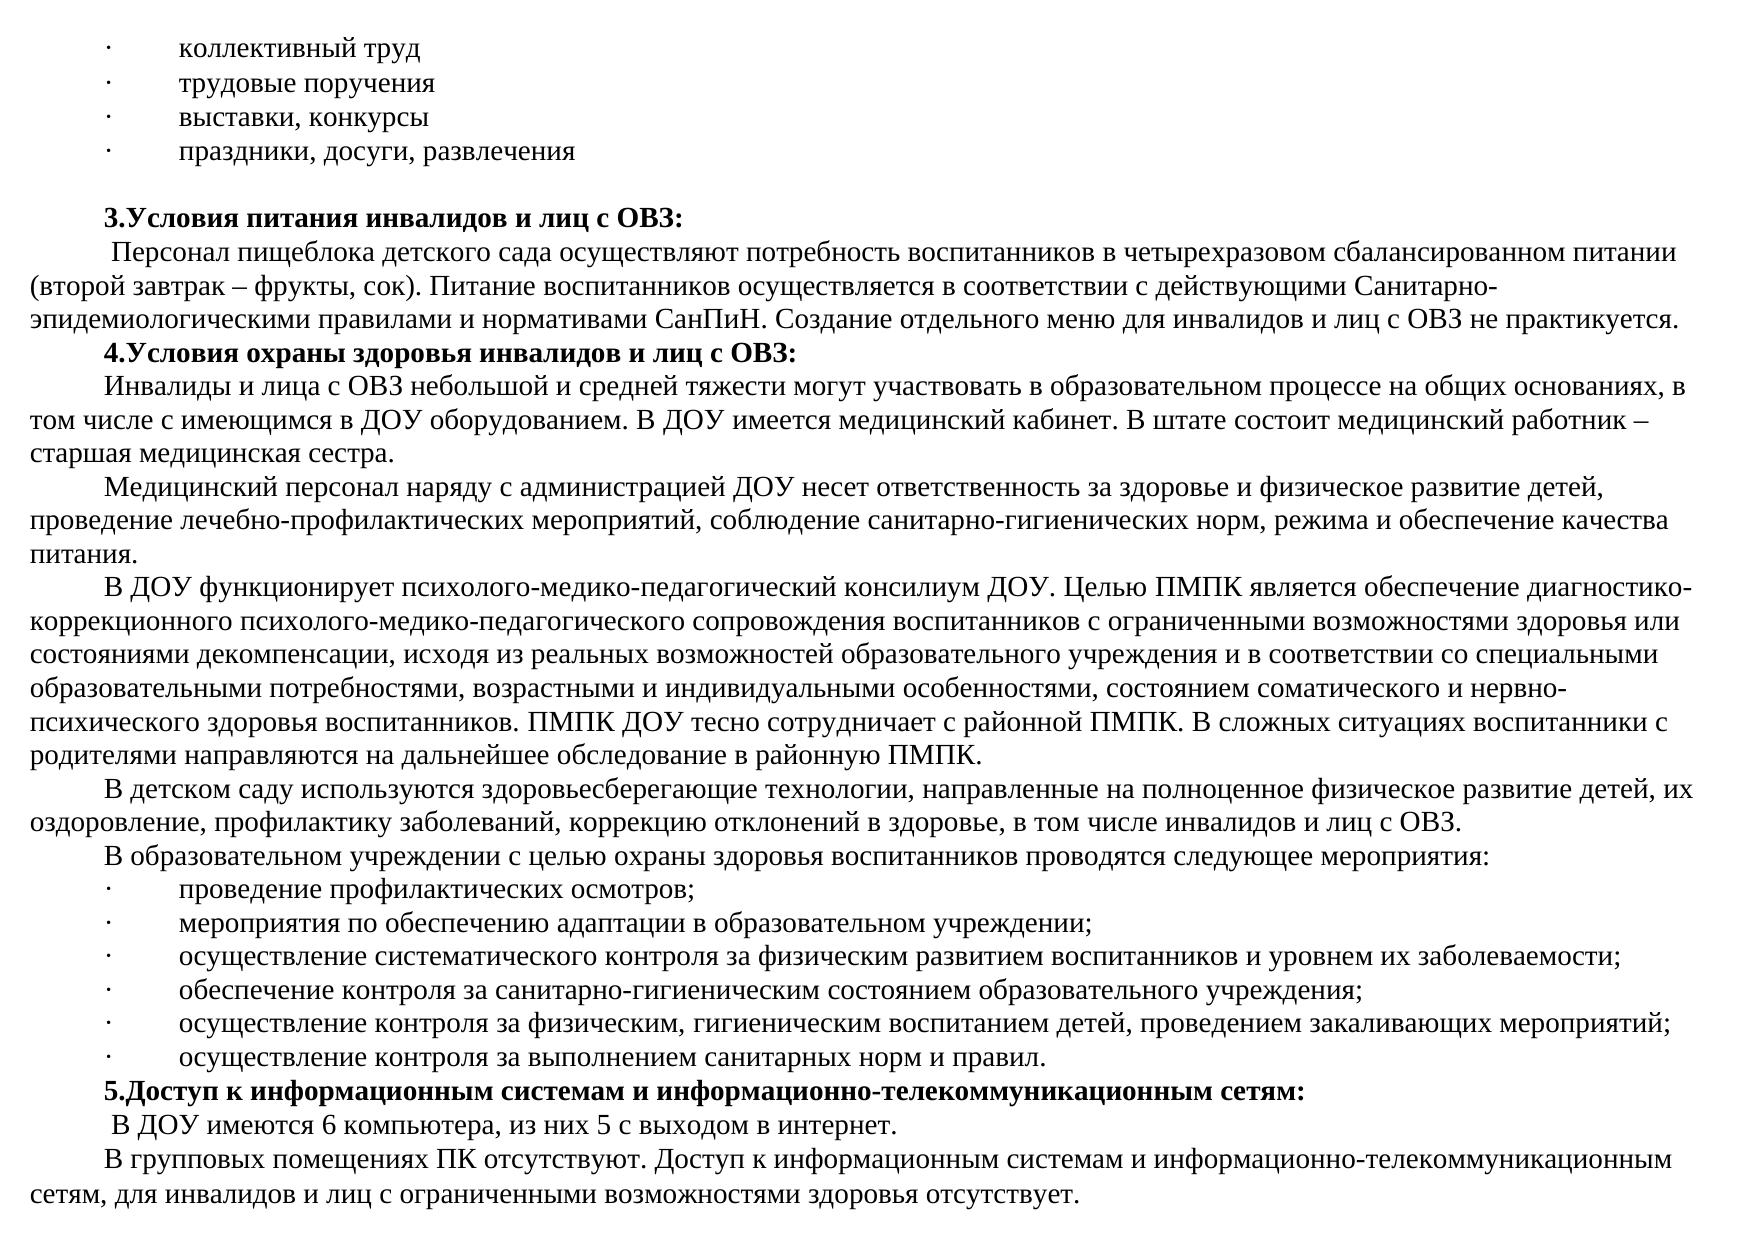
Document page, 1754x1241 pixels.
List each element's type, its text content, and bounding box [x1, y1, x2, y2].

text 3.Условия питания инвалидов и лиц с ОВЗ: [29, 201, 1724, 234]
text · выставки, конкурсы [29, 98, 1724, 133]
text Персонал пищеблока детского сада осуществляют потребность воспитанников в четырехразовом сбалансированном питании (второй завтрак – фрукты, сок). Питание воспитанников осуществляется в соответствии с действующими Санитарно-эпидемиологическими правилами и нормативами СанПиН. Создание отдельного меню для инвалидов и лиц с ОВЗ не практикуется. [29, 234, 1724, 335]
text В групповых помещениях ПК отсутствуют. Доступ к информационным системам и информационно-телекоммуникационным сетям, для инвалидов и лиц с ограниченными возможностями здоровья отсутствует. [29, 1141, 1724, 1209]
text Медицинский персонал наряду с администрацией ДОУ несет ответственность за здоровье и физическое развитие детей, проведение лечебно-профилактических мероприятий, соблюдение санитарно-гигиенических норм, режима и обеспечение качества питания. [29, 469, 1724, 569]
text · обеспечение контроля за санитарно-гигиеническим состоянием образовательного учреждения; [29, 972, 1724, 1006]
text В образовательном учреждении с целью охраны здоровья воспитанников проводятся следующее мероприятия: [29, 838, 1724, 871]
text · проведение профилактических осмотров; [29, 871, 1724, 905]
text В ДОУ функционирует психолого-медико-педагогический консилиум ДОУ. Целью ПМПК является обеспечение диагностико-коррекционного психолого-медико-педагогического сопровождения воспитанников с ограниченными возможностями здоровья или состояниями декомпенсации, исходя из реальных возможностей образовательного учреждения и в соответствии со специальными образовательными потребностями, возрастными и индивидуальными особенностями, состоянием соматического и нервно-психического здоровья воспитанников. ПМПК ДОУ тесно сотрудничает с районной ПМПК. В сложных ситуациях воспитанники с родителями направляются на дальнейшее обследование в районную ПМПК. [29, 569, 1724, 771]
text · осуществление систематического контроля за физическим развитием воспитанников и уровнем их заболеваемости; [29, 938, 1724, 972]
text · осуществление контроля за физическим, гигиеническим воспитанием детей, проведением закаливающих мероприятий; [29, 1006, 1724, 1039]
text · коллективный труд [29, 29, 1724, 64]
text · трудовые поручения [29, 64, 1724, 98]
text Инвалиды и лица с ОВЗ небольшой и средней тяжести могут участвовать в образовательном процессе на общих основаниях, в том числе с имеющимся в ДОУ оборудованием. В ДОУ имеется медицинский кабинет. В штате состоит медицинский работник – старшая медицинская сестра. [29, 368, 1724, 469]
text В детском саду используются здоровьесберегающие технологии, направленные на полноценное физическое развитие детей, их оздоровление, профилактику заболеваний, коррекцию отклонений в здоровье, в том числе инвалидов и лиц с ОВЗ. [29, 771, 1724, 838]
text 4.Условия охраны здоровья инвалидов и лиц с ОВЗ: [29, 335, 1724, 368]
text · осуществление контроля за выполнением санитарных норм и правил. [29, 1039, 1724, 1073]
text В ДОУ имеются 6 компьютера, из них 5 с выходом в интернет. [29, 1106, 1724, 1141]
text 5.Доступ к информационным системам и информационно-телекоммуникационным сетям: [29, 1073, 1724, 1106]
text · праздники, досуги, развлечения [29, 133, 1724, 167]
text · мероприятия по обеспечению адаптации в образовательном учреждении; [29, 905, 1724, 938]
